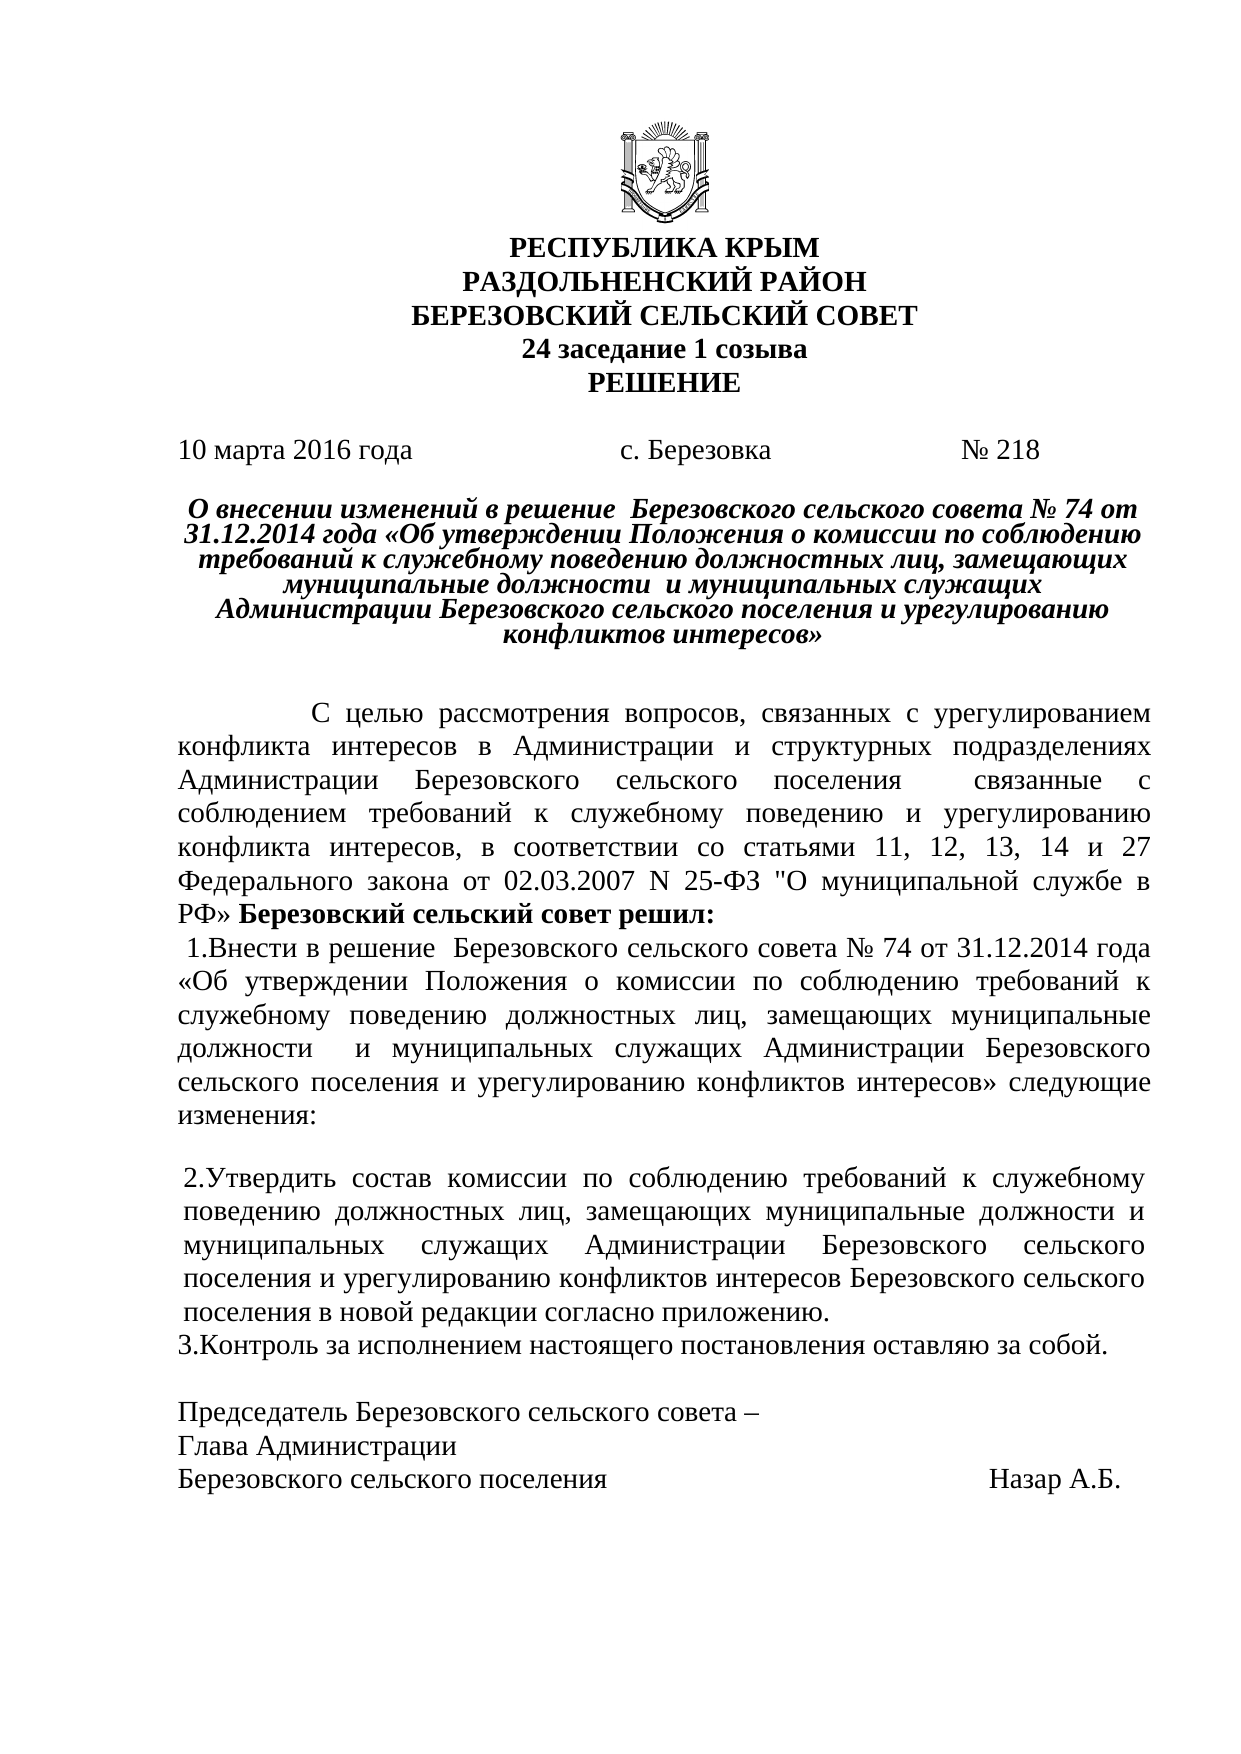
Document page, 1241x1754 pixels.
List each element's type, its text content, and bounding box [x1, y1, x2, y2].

text 1.Внести в решение Березовского сельского совета № 74 от 31.12.2014 года «Об утверждении Положения о комиссии по соблюдению требований к служебному поведению должностных лиц, замещающих муниципальные должности и муниципальных служащих Администрации Березовского сельского поселения и урегулированию конфликтов интересов» следующие изменения: [177, 930, 1152, 1131]
text 2.Утвердить состав комиссии по соблюдению требований к служебному поведению должностных лиц, замещающих муниципальные должности и муниципальных служащих Администрации Березовского сельского поселения и урегулированию конфликтов интересов Березовского сельского поселения в новой редакции согласно приложению. [183, 1160, 1146, 1327]
text О внесении изменений в решение Березовского сельского совета № 74 от 31.12.2014 года «Об утверждении Положения о комиссии по соблюдению требований к служебному поведению должностных лиц, замещающих муниципальные должности и муниципальных служащих Администрации Березовского сельского поселения и урегулированию конфликтов интересов» [177, 499, 1152, 649]
list 24 заседание 1 созыва [177, 331, 1152, 365]
text Глава Администрации [177, 1428, 1152, 1462]
list РАЗДОЛЬНЕНСКИЙ РАЙОН [177, 264, 1152, 298]
text 10 марта 2016 года с. Березовка № 218 [177, 432, 1152, 465]
list БЕРЕЗОВСКИЙ СЕЛЬСКИЙ СОВЕТ [177, 298, 1152, 331]
list РЕСПУБЛИКА КРЫМ [177, 231, 1152, 264]
text РЕШЕНИЕ [177, 365, 1152, 398]
picture [620, 118, 709, 231]
text С целью рассмотрения вопросов, связанных с урегулированием конфликта интересов в Администрации и структурных подразделениях Администрации Березовского сельского поселения связанные с соблюдением требований к служебному поведению и урегулированию конфликта интересов, в соответствии со статьями 11, 12, 13, 14 и 27 Федерального закона от 02.03.2007 N 25-ФЗ "О муниципальной службе в РФ» Березовский сельский совет решил: [177, 695, 1152, 930]
text 3.Контроль за исполнением настоящего постановления оставляю за собой. [177, 1327, 1152, 1361]
text Березовского сельского поселения Назар А.Б. [177, 1462, 1152, 1495]
text Председатель Березовского сельского совета – [177, 1394, 1152, 1428]
